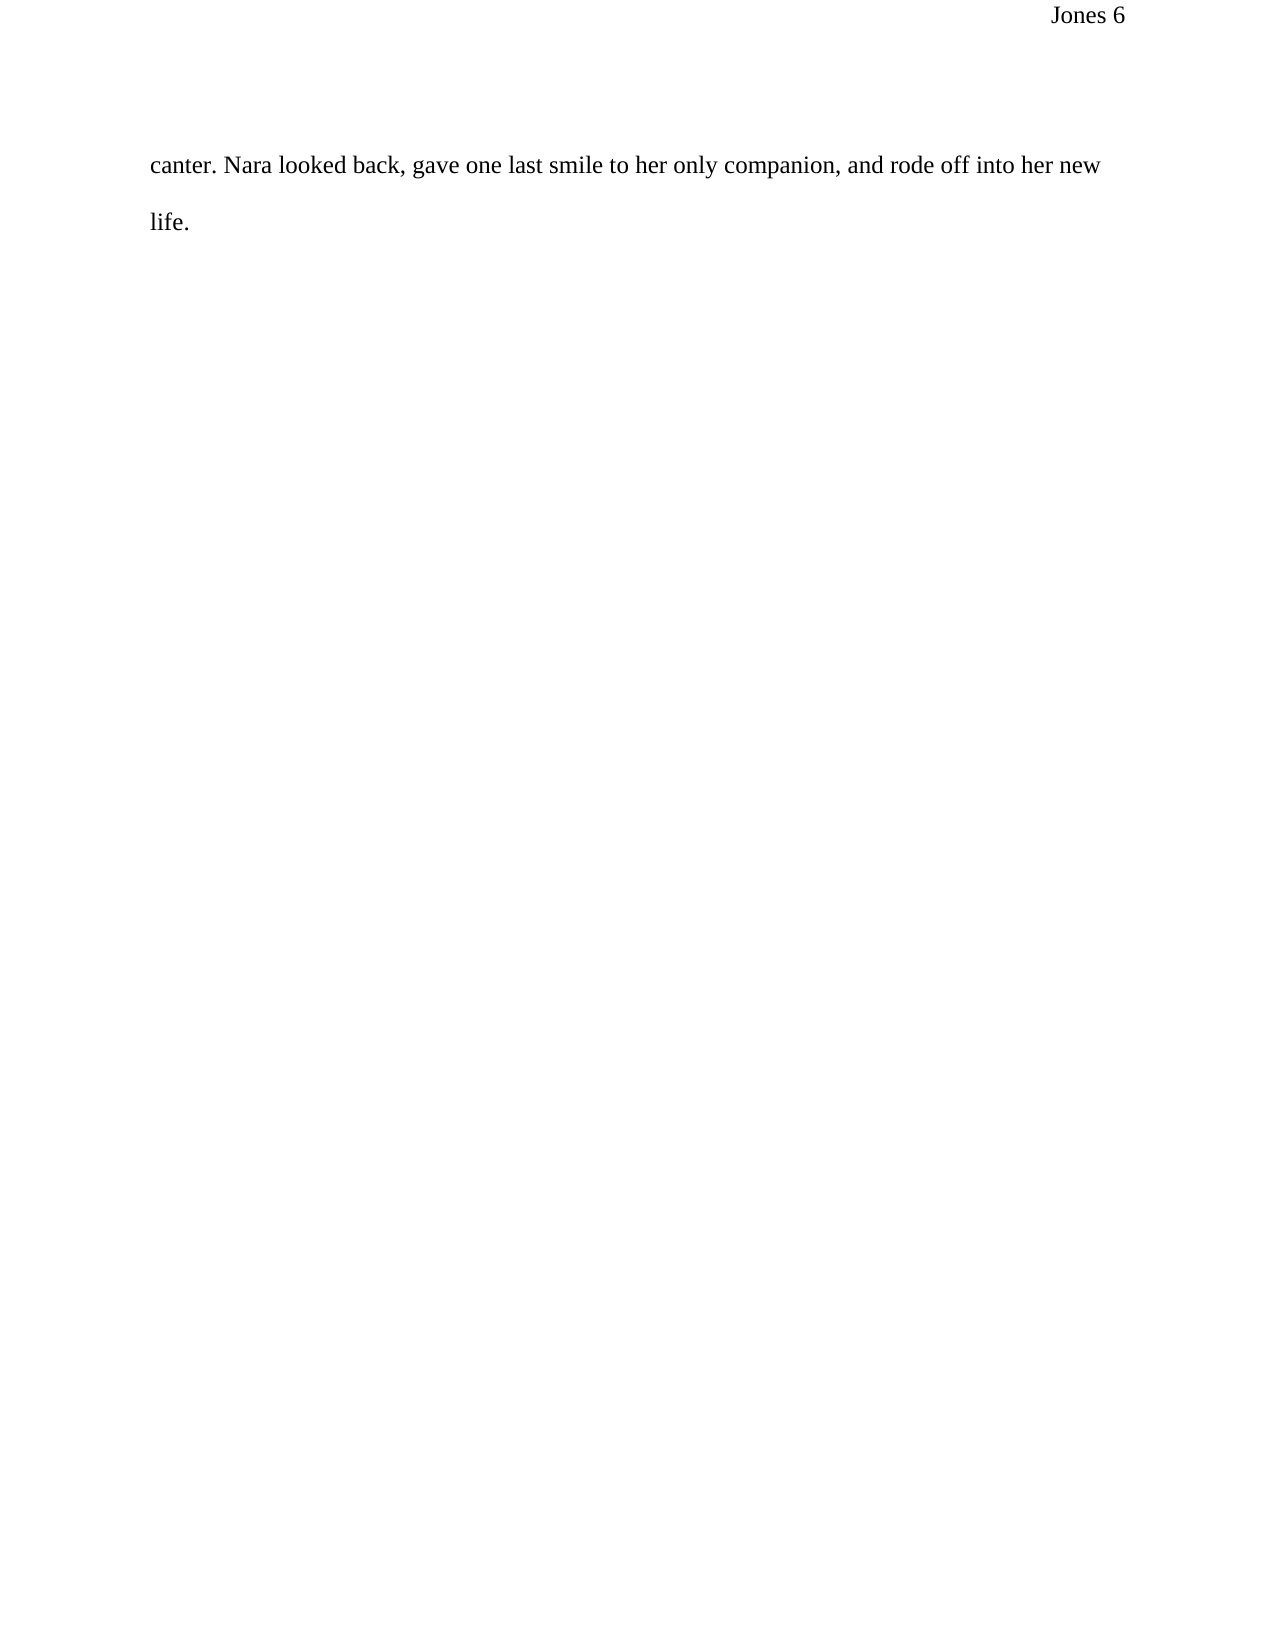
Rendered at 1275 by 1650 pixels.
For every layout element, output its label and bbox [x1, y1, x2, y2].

text [150, 150, 1125, 236]
